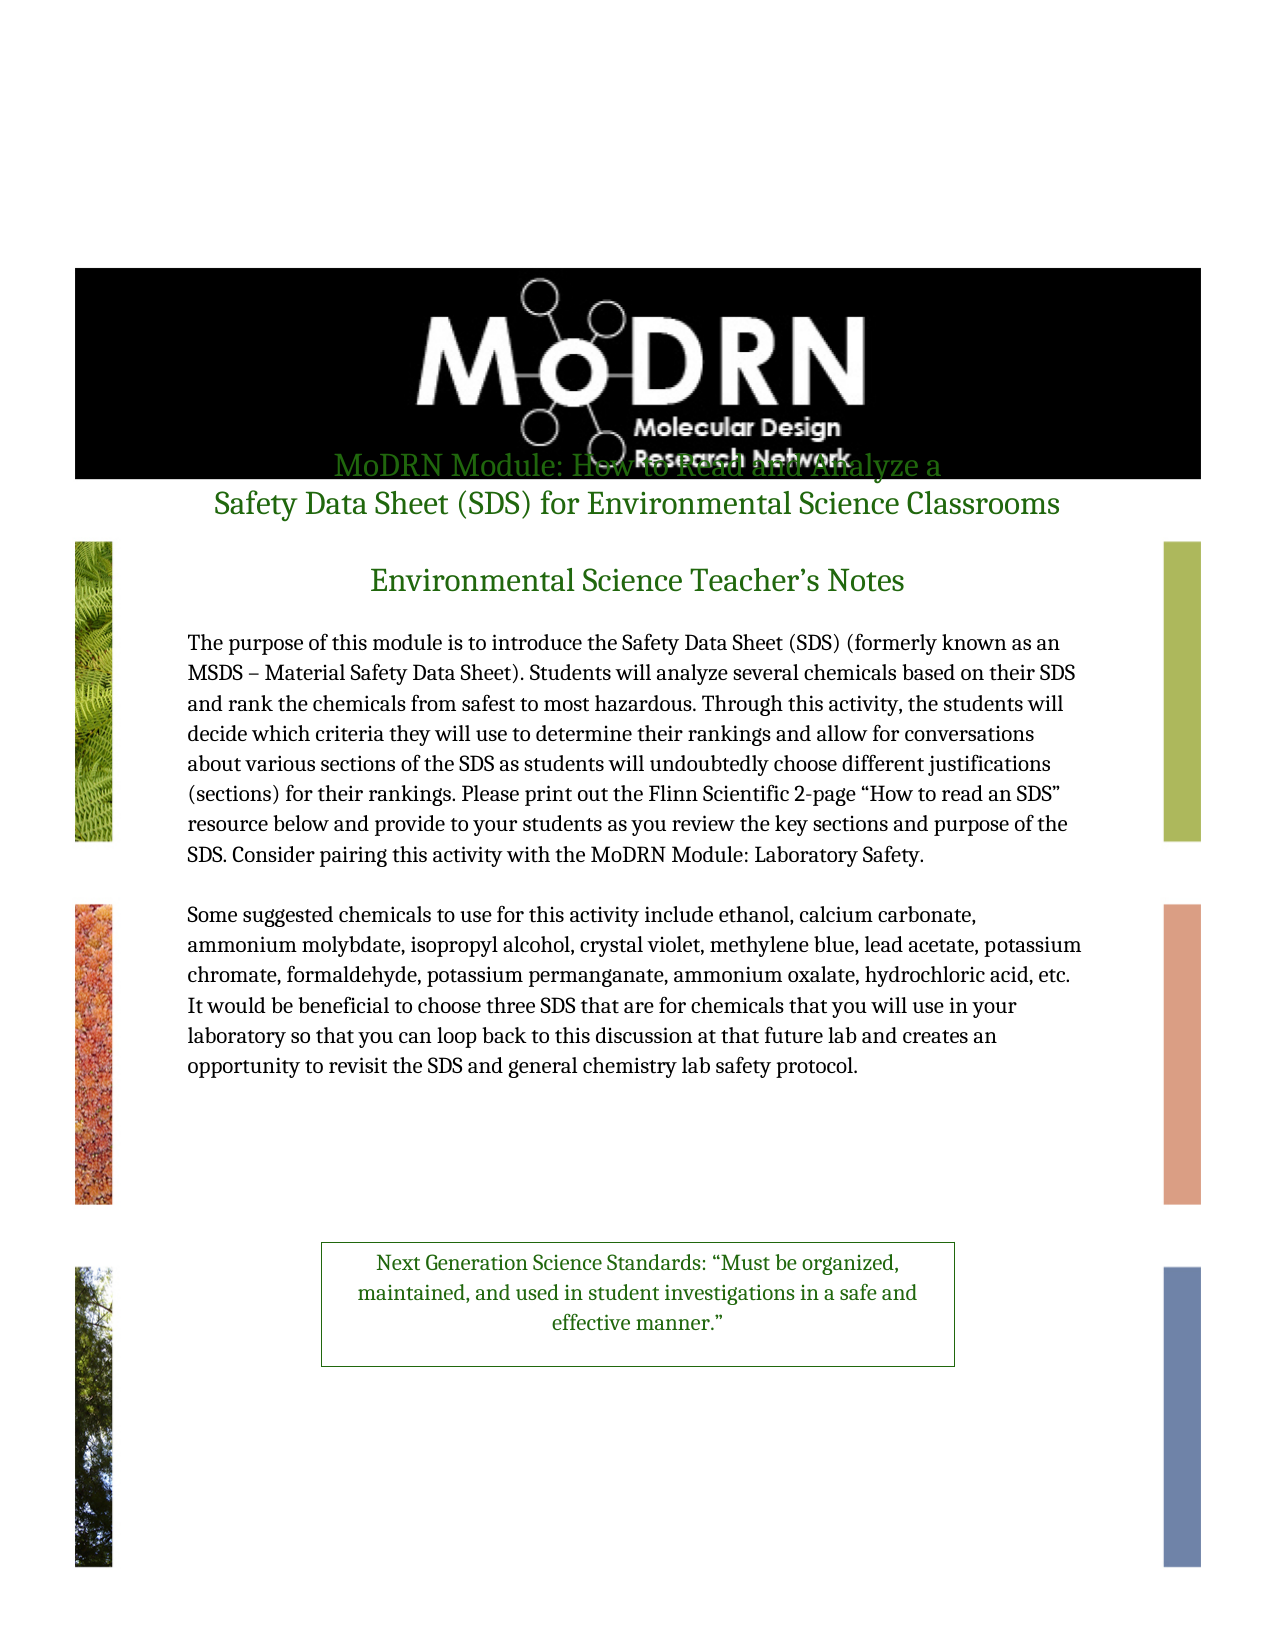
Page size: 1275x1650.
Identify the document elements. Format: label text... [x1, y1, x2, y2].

text MoDRN Module: How to Read and Analyze a [187, 446, 1087, 485]
picture [0, 193, 1275, 1650]
text Safety Data Sheet (SDS) for Environmental Science Classrooms [187, 485, 1087, 523]
text Some suggested chemicals to use for this activity include ethanol, calcium carbonate, ammonium molybdate, isopropyl alcohol, crystal violet, methylene blue, lead acetate, potassium chromate, formaldehyde, potassium permanganate, ammonium oxalate, hydrochloric acid, etc. It would be beneficial to choose three SDS that are for chemicals that you will use in your laboratory so that you can loop back to this discussion at that future lab and creates an opportunity to revisit the SDS and general chemistry lab safety protocol. [187, 902, 1087, 1079]
text Environmental Science Teacher’s Notes [187, 561, 1087, 600]
text The purpose of this module is to introduce the Safety Data Sheet (SDS) (formerly known as an MSDS – Material Safety Data Sheet). Students will analyze several chemicals based on their SDS and rank the chemicals from safest to most hazardous. Through this activity, the students will decide which criteria they will use to determine their rankings and allow for conversations about various sections of the SDS as students will undoubtedly choose different justifications (sections) for their rankings. Please print out the Flinn Scientific 2-page “How to read an SDS” resource below and provide to your students as you review the key sections and purpose of the SDS. Consider pairing this activity with the MoDRN Module: Laboratory Safety. [187, 630, 1087, 868]
